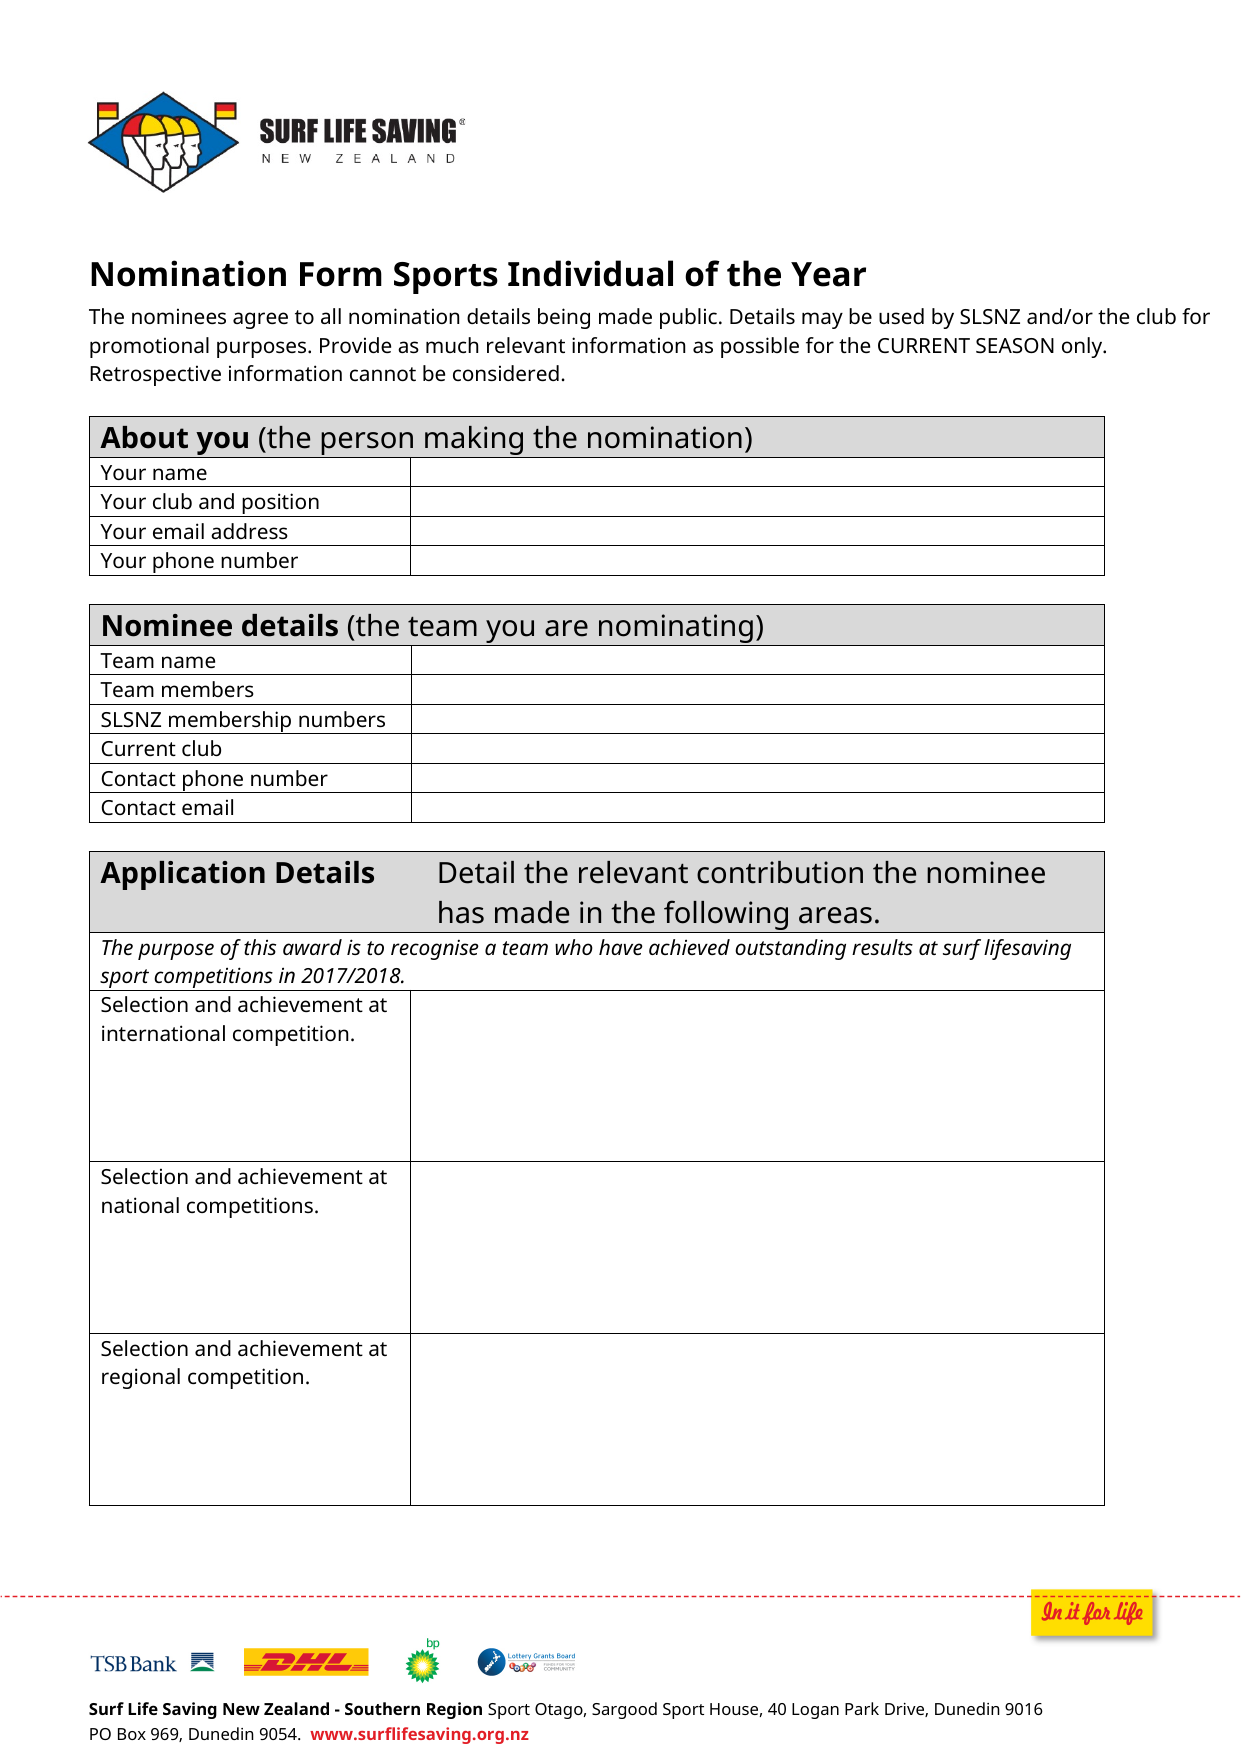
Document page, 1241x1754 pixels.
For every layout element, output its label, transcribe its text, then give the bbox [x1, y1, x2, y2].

table_header Nominee details (the team you are nominating) [90, 605, 1104, 645]
table_cell Your name [90, 458, 410, 486]
table_cell [411, 1334, 1104, 1504]
table_cell Selection and achievement at regional competition. [90, 1334, 410, 1504]
picture [87, 91, 466, 193]
table_cell Selection and achievement at international competition. [90, 991, 410, 1161]
table_cell [412, 705, 1104, 733]
table_cell [411, 517, 1104, 545]
table_cell Your club and position [90, 487, 410, 516]
table_cell Your email address [90, 517, 410, 545]
table_cell Selection and achievement at national competitions. [90, 1162, 410, 1333]
table_cell [411, 458, 1104, 486]
table_cell [412, 675, 1104, 704]
table_cell Your phone number [90, 546, 410, 575]
table_cell [412, 793, 1104, 822]
text The nominees agree to all nomination details being made public. Details may be used by SLSNZ and/or the club for promotional purposes. Provide as much relevant information as possible for the CURRENT SEASON only. Retrospective information cannot be considered. [89, 302, 1215, 388]
table_cell [412, 734, 1104, 763]
table_cell Contact phone number [90, 764, 411, 792]
table_cell [412, 646, 1104, 674]
table_cell [411, 487, 1104, 516]
table_cell [411, 991, 1104, 1161]
table_header Detail the relevant contribution the nominee has made in the following areas. [425, 852, 1104, 932]
table_cell SLSNZ membership numbers [90, 705, 411, 733]
table_cell Team name [90, 646, 411, 674]
table_cell Contact email [90, 793, 411, 822]
table_cell Team members [90, 675, 411, 704]
table_header About you (the person making the nomination) [90, 417, 1104, 457]
table_cell Current club [90, 734, 411, 763]
subtitle Nomination Form Sports Individual of the Year [89, 251, 1215, 296]
picture [0, 1587, 1241, 1702]
table_cell [411, 1162, 1104, 1333]
table_header Application Details [90, 852, 425, 932]
table_cell [412, 764, 1104, 792]
table_cell [411, 546, 1104, 575]
table_cell The purpose of this award is to recognise a team who have achieved outstanding results at surf lifesaving sport competitions in 2017/2018. [90, 933, 1104, 989]
